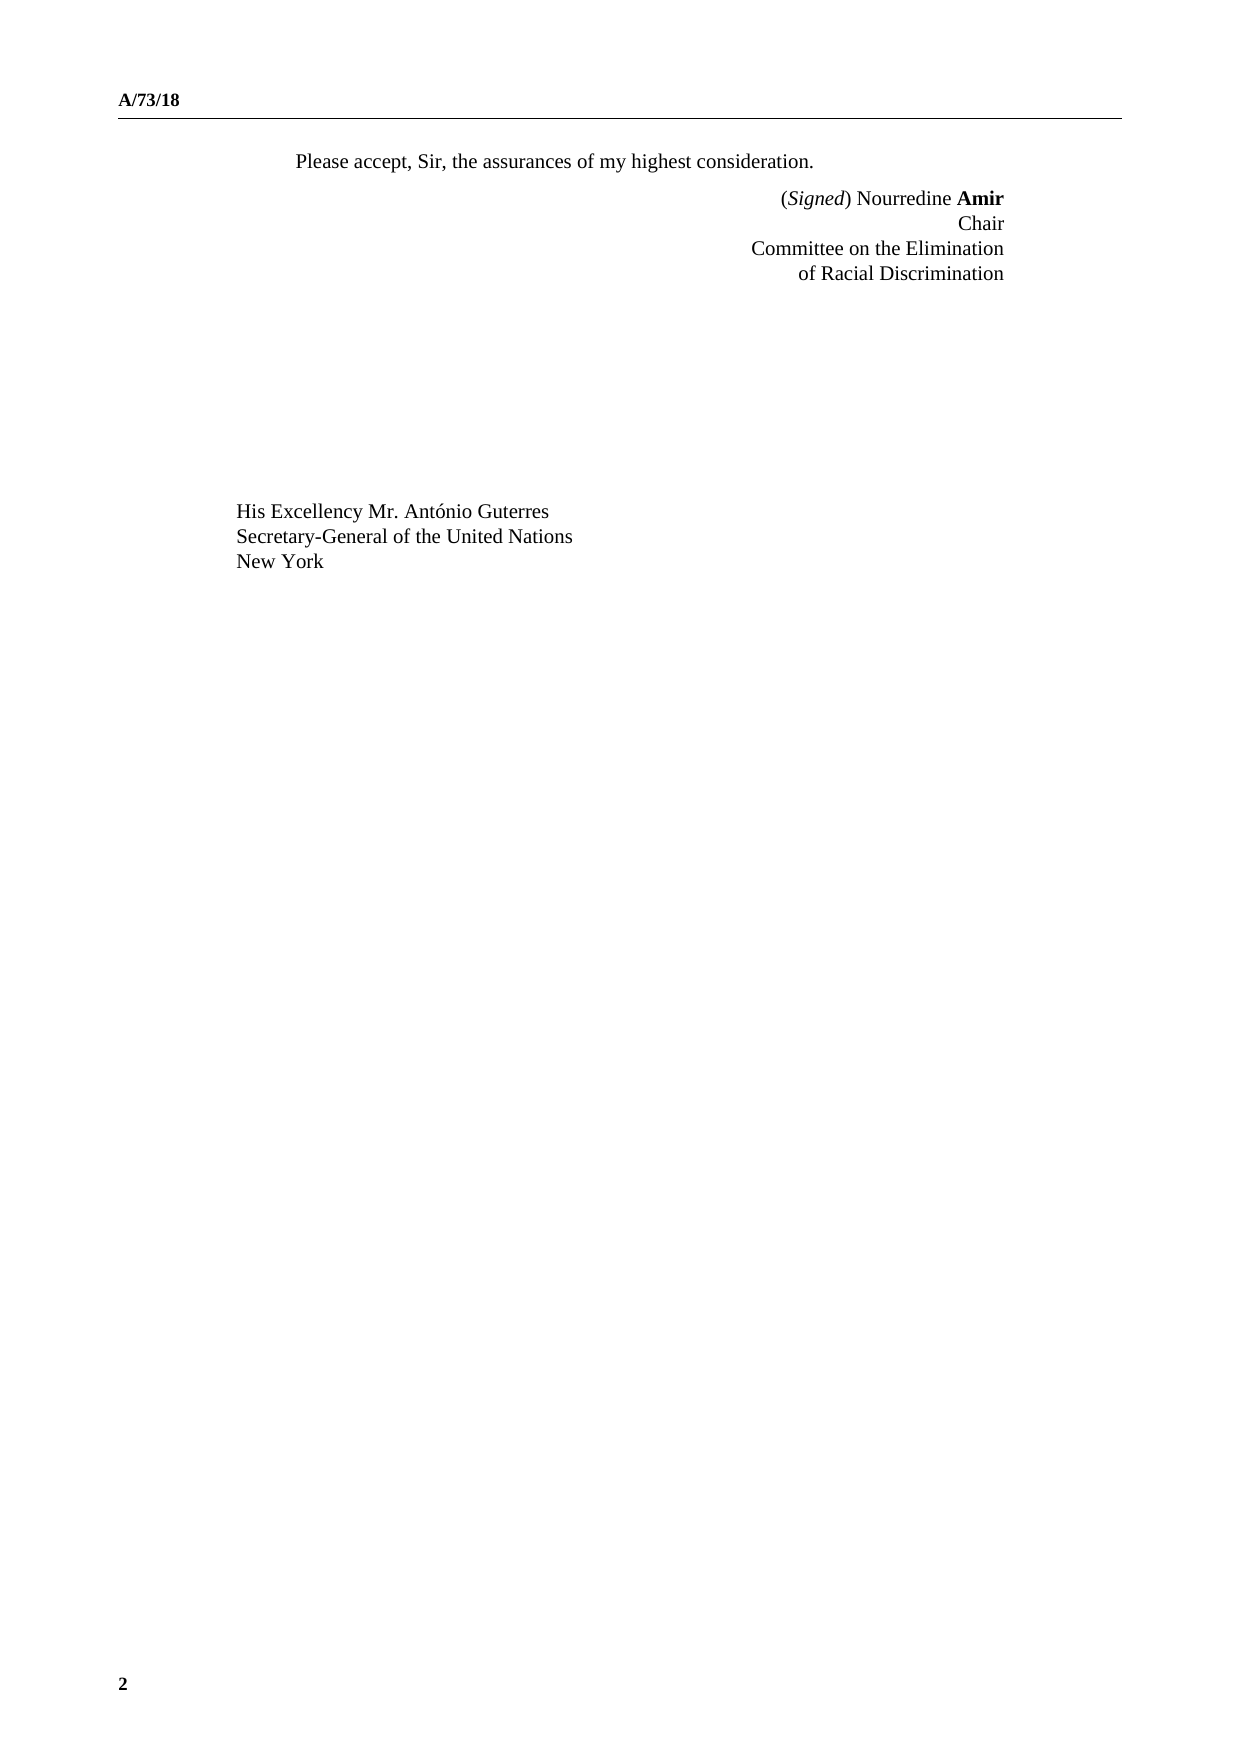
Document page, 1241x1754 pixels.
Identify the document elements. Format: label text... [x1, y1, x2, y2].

text (Signed) Nourredine Amir Chair Committee on the Elimination of Racial Discrimination [236, 185, 1004, 285]
text His Excellency Mr. António Guterres Secretary-General of the United Nations New York [236, 498, 1004, 573]
text Please accept, Sir, the assurances of my highest consideration. [236, 148, 1004, 173]
